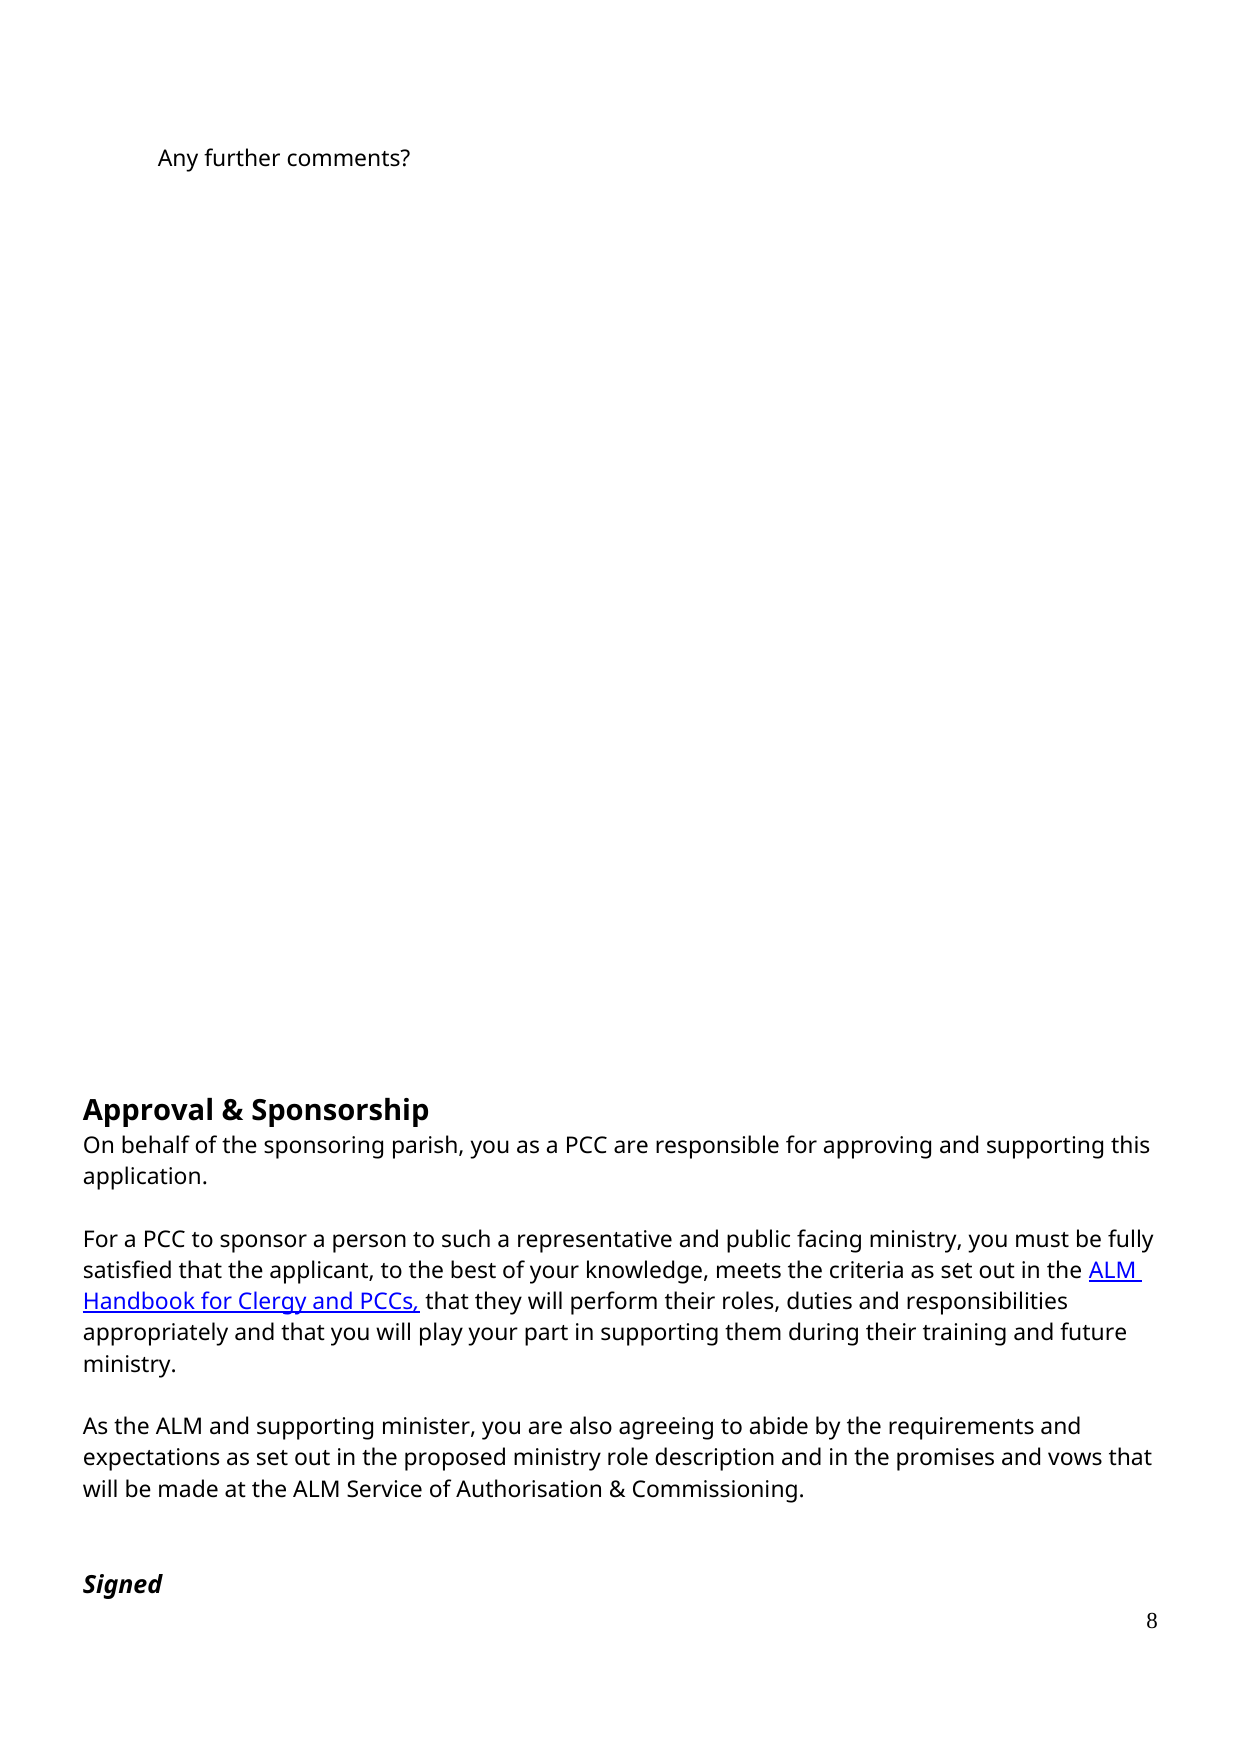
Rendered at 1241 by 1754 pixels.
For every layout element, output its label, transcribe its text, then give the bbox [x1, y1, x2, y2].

text Approval & Sponsorship [83, 1089, 1157, 1129]
text As the ALM and supporting minister, you are also agreeing to abide by the requirements and expectations as set out in the proposed ministry role description and in the promises and vows that will be made at the ALM Service of Authorisation & Commissioning. [83, 1410, 1157, 1504]
text Any further comments? [83, 142, 1157, 174]
text For a PCC to sponsor a person to such a representative and public facing ministry, you must be fully satisfied that the applicant, to the best of your knowledge, meets the criteria as set out in the ALM Handbook for Clergy and PCCs, that they will perform their roles, duties and responsibilities appropriately and that you will play your part in supporting them during their training and future ministry. [83, 1222, 1157, 1379]
text On behalf of the sponsoring parish, you as a PCC are responsible for approving and supporting this application. [83, 1129, 1157, 1191]
text Signed [83, 1566, 1157, 1600]
